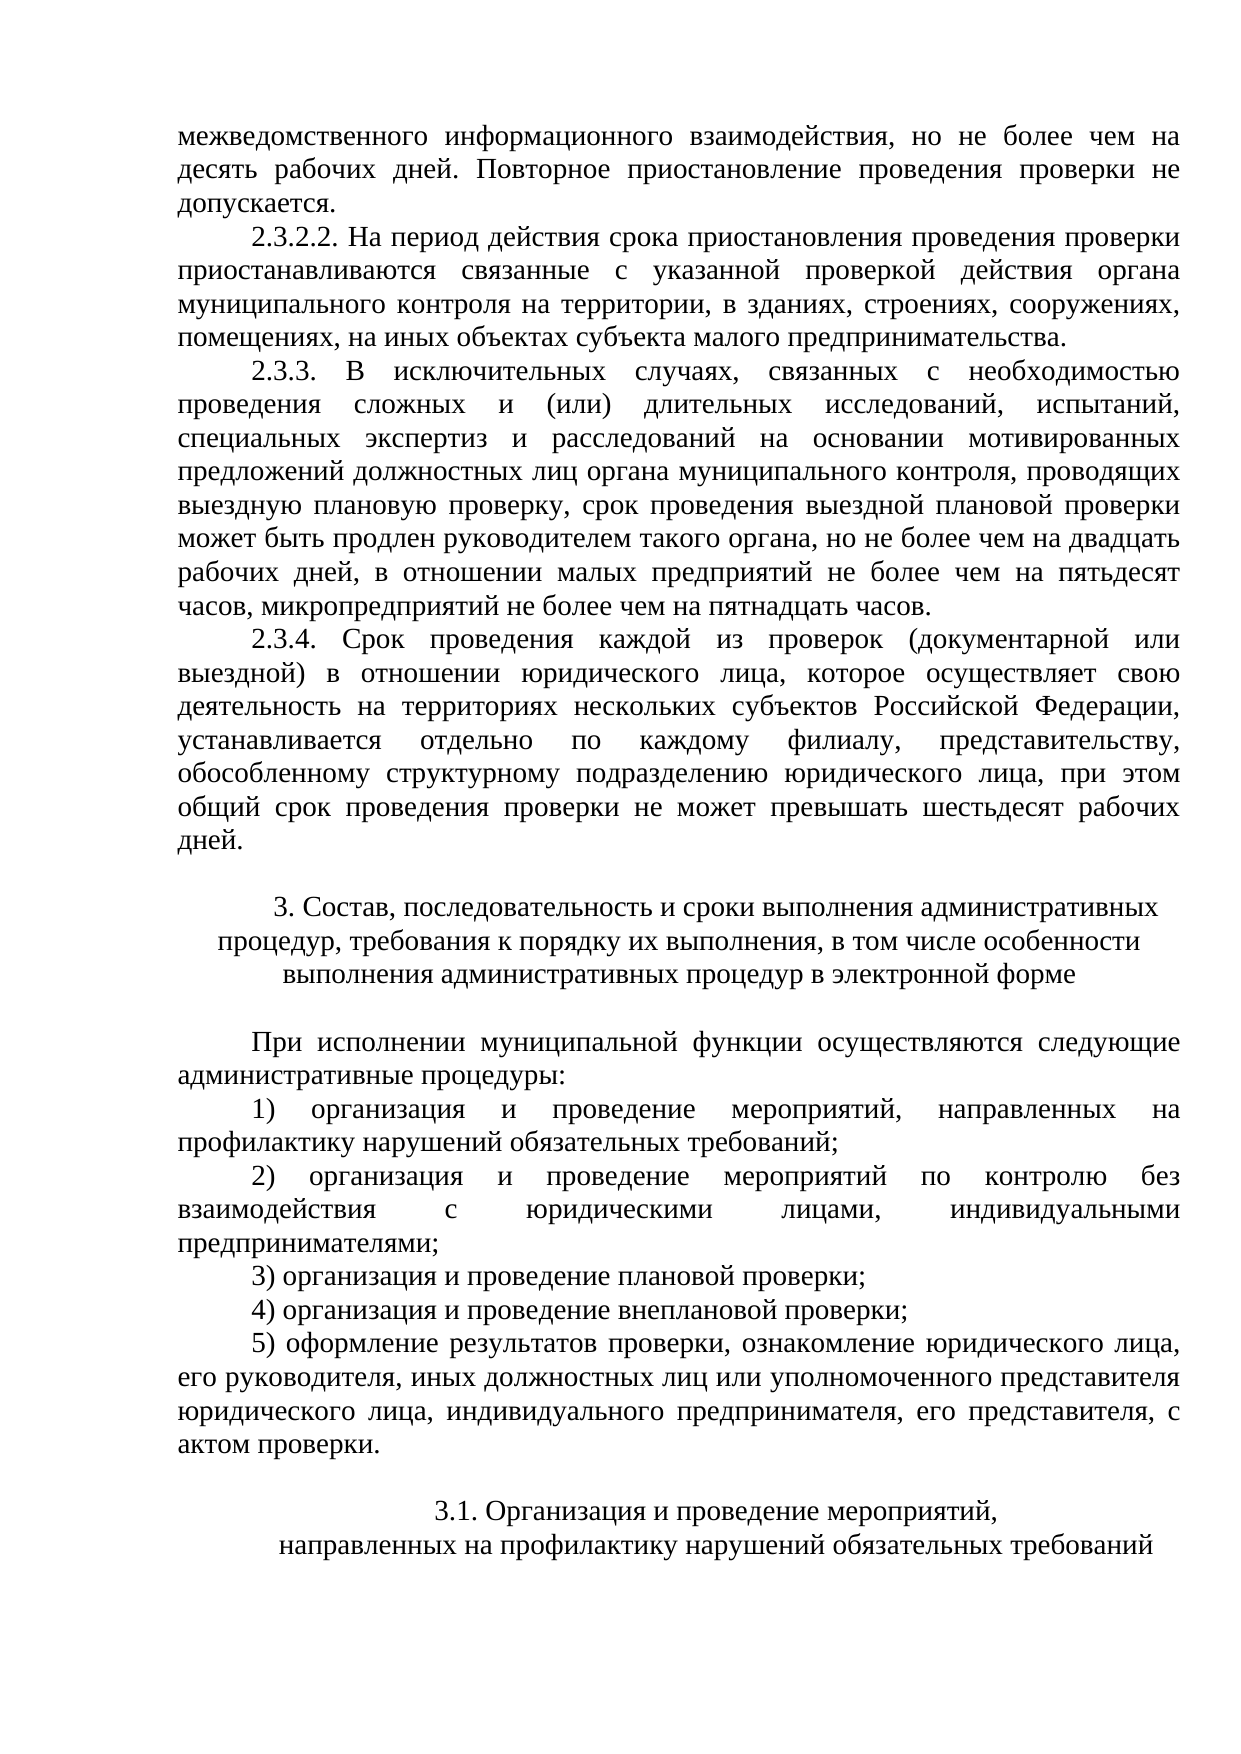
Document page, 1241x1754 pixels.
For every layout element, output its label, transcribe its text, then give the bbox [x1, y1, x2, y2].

text 3. Состав, последовательность и сроки выполнения административных процедур, требования к порядку их выполнения, в том числе особенности выполнения административных процедур в электронной форме [177, 889, 1181, 990]
text 2.3.4. Срок проведения каждой из проверок (документарной или выездной) в отношении юридического лица, которое осуществляет свою деятельность на территориях нескольких субъектов Российской Федерации, устанавливается отдельно по каждому филиалу, представительству, обособленному структурному подразделению юридического лица, при этом общий срок проведения проверки не может превышать шестьдесят рабочих дней. [177, 621, 1181, 856]
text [177, 118, 1181, 219]
text 1) организация и проведение мероприятий, направленных на профилактику нарушений обязательных требований; [177, 1091, 1181, 1158]
text 3) организация и проведение плановой проверки; [177, 1258, 1181, 1292]
text 2.3.3. В исключительных случаях, связанных с необходимостью проведения сложных и (или) длительных исследований, испытаний, специальных экспертиз и расследований на основании мотивированных предложений должностных лиц органа муниципального контроля, проводящих выездную плановую проверку, срок проведения выездной плановой проверки может быть продлен руководителем такого органа, но не более чем на двадцать рабочих дней, в отношении малых предприятий не более чем на пятьдесят часов, микропредприятий не более чем на пятнадцать часов. [177, 353, 1181, 621]
text 4) организация и проведение внеплановой проверки; [177, 1292, 1181, 1326]
text 5) оформление результатов проверки, ознакомление юридического лица, его руководителя, иных должностных лиц или уполномоченного представителя юридического лица, индивидуального предпринимателя, его представителя, с актом проверки. [177, 1326, 1181, 1460]
text При исполнении муниципальной функции осуществляются следующие административные процедуры: [177, 1024, 1181, 1091]
text 2.3.2.2. На период действия срока приостановления проведения проверки приостанавливаются связанные с указанной проверкой действия органа муниципального контроля на территории, в зданиях, строениях, сооружениях, помещениях, на иных объектах субъекта малого предпринимательства. [177, 219, 1181, 353]
text направленных на профилактику нарушений обязательных требований [177, 1527, 1181, 1560]
text 3.1. Организация и проведение мероприятий, [177, 1493, 1181, 1527]
text 2) организация и проведение мероприятий по контролю без взаимодействия с юридическими лицами, индивидуальными предпринимателями; [177, 1158, 1181, 1258]
